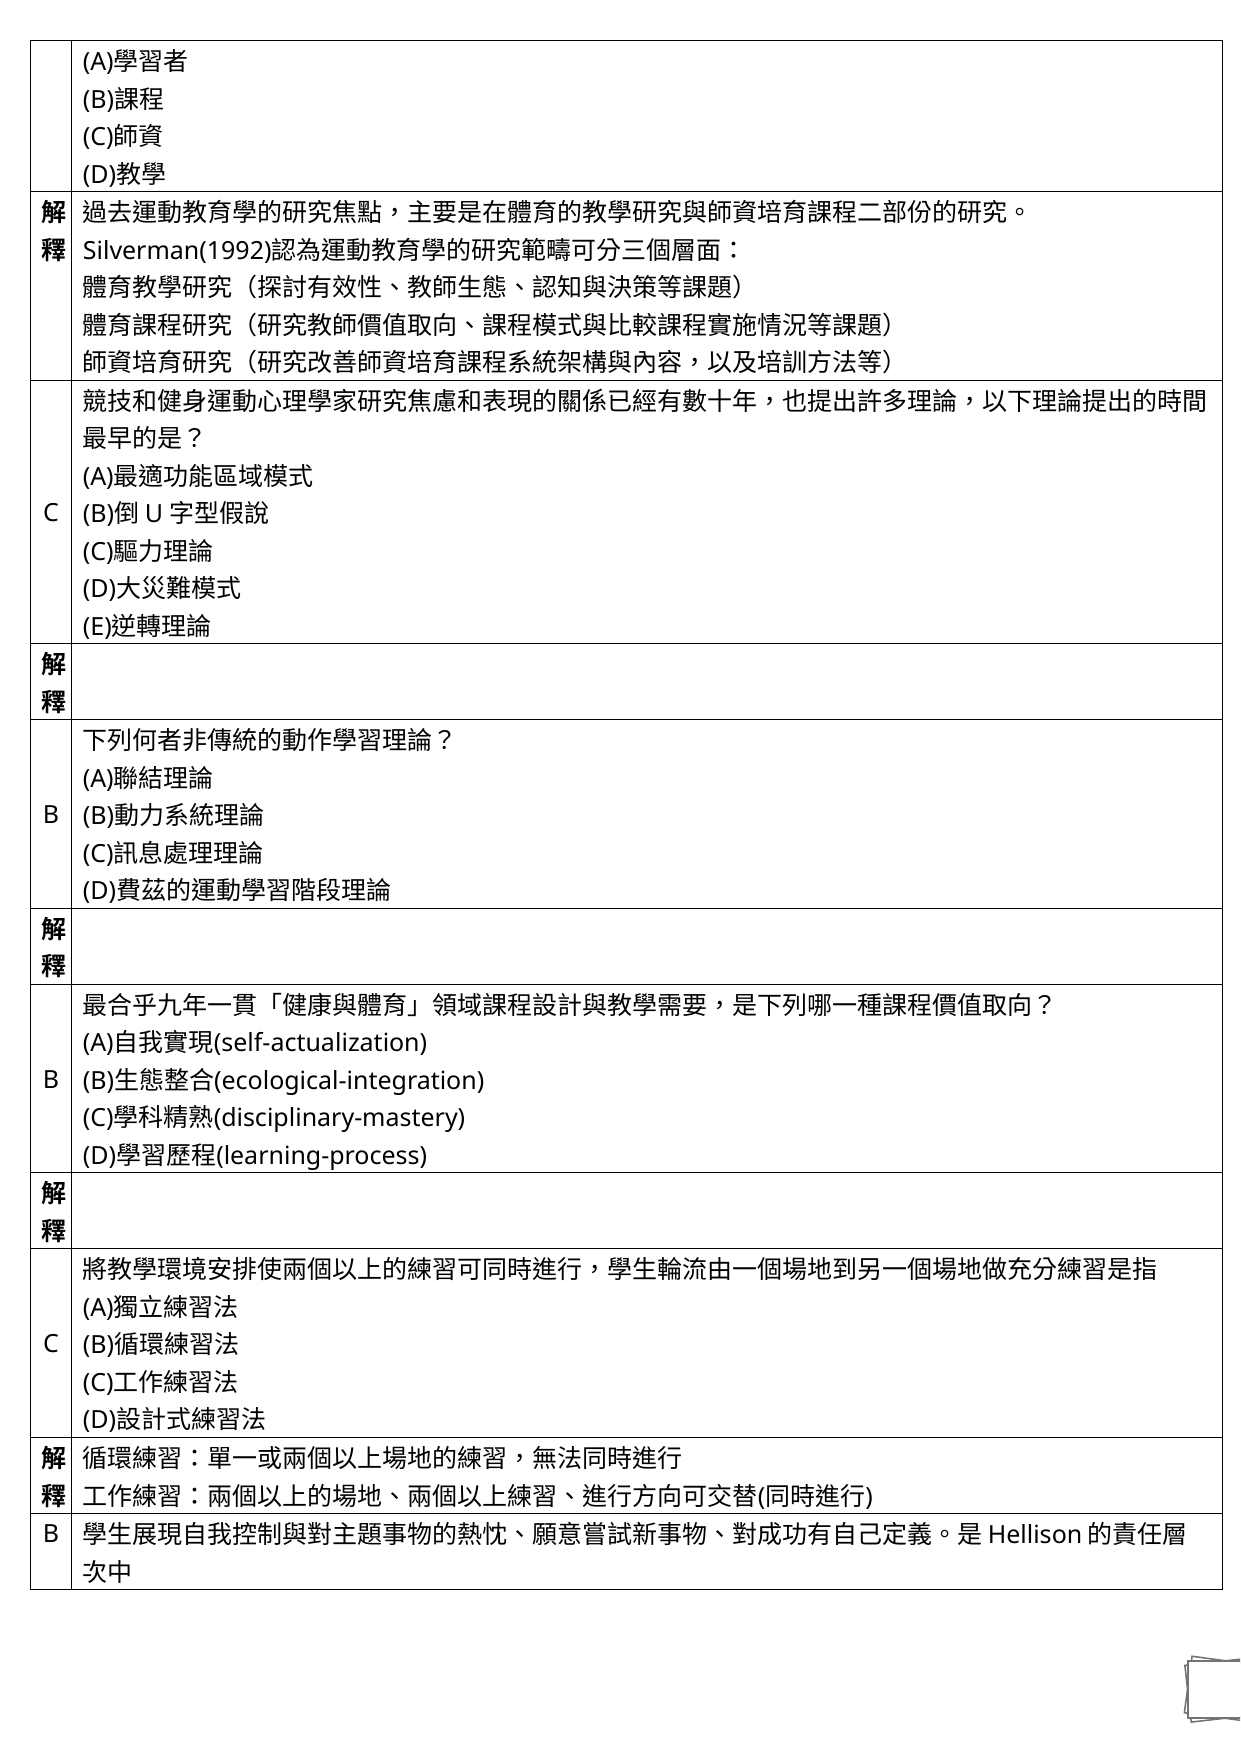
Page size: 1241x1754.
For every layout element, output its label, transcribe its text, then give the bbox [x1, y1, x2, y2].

table_cell B [31, 720, 71, 908]
table_cell C [31, 381, 71, 643]
table_cell 解 釋 [31, 192, 71, 379]
table_cell 循環練習：單一或兩個以上場地的練習，無法同時進行 工作練習：兩個以上的場地、兩個以上練習、進行方向可交替(同時進行) [72, 1438, 1222, 1513]
table_cell 最合乎九年一貫「健康與體育」領域課程設計與教學需要，是下列哪一種課程價值取向？ (A)自我實現(self-actualization) (B)生態整合(ecological-integration) (C)學科精熟(disciplinary-mastery) (D)學習歷程(learning-process) [72, 985, 1222, 1172]
table_cell 下列何者非傳統的動作學習理論？ (A)聯結理論 (B)動力系統理論 (C)訊息處理理論 (D)費茲的運動學習階段理論 [72, 720, 1222, 908]
table_cell 過去運動教育學的研究焦點，主要是在體育的教學研究與師資培育課程二部份的研究。 Silverman(1992)認為運動教育學的研究範疇可分三個層面： 體育教學研究（探討有效性、教師生態、認知與決策等課題） 體育課程研究（研究教師價值取向、課程模式與比較課程實施情況等課題） 師資培育研究（研究改善師資培育課程系統架構與內容，以及培訓方法等） [72, 192, 1222, 379]
table_cell 解 釋 [31, 1173, 71, 1248]
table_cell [72, 41, 1222, 191]
table_cell [72, 644, 1222, 719]
table_cell [72, 909, 1222, 984]
table_cell 競技和健身運動心理學家研究焦慮和表現的關係已經有數十年，也提出許多理論，以下理論提出的時間最早的是？ (A)最適功能區域模式 (B)倒 U 字型假說 (C)驅力理論 (D)大災難模式 (E)逆轉理論 [72, 381, 1222, 643]
table_cell 解 釋 [31, 909, 71, 984]
table_cell 將教學環境安排使兩個以上的練習可同時進行，學生輪流由一個場地到另一個場地做充分練習是指 (A)獨立練習法 (B)循環練習法 (C)工作練習法 (D)設計式練習法 [72, 1249, 1222, 1437]
table_cell 解 釋 [31, 1438, 71, 1513]
table_cell A [31, 41, 71, 191]
table_cell B [31, 985, 71, 1172]
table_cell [72, 1514, 1222, 1589]
table_cell C [31, 1249, 71, 1437]
table_cell B [31, 1514, 71, 1589]
table_cell 解 釋 [31, 644, 71, 719]
table_cell [72, 1173, 1222, 1248]
